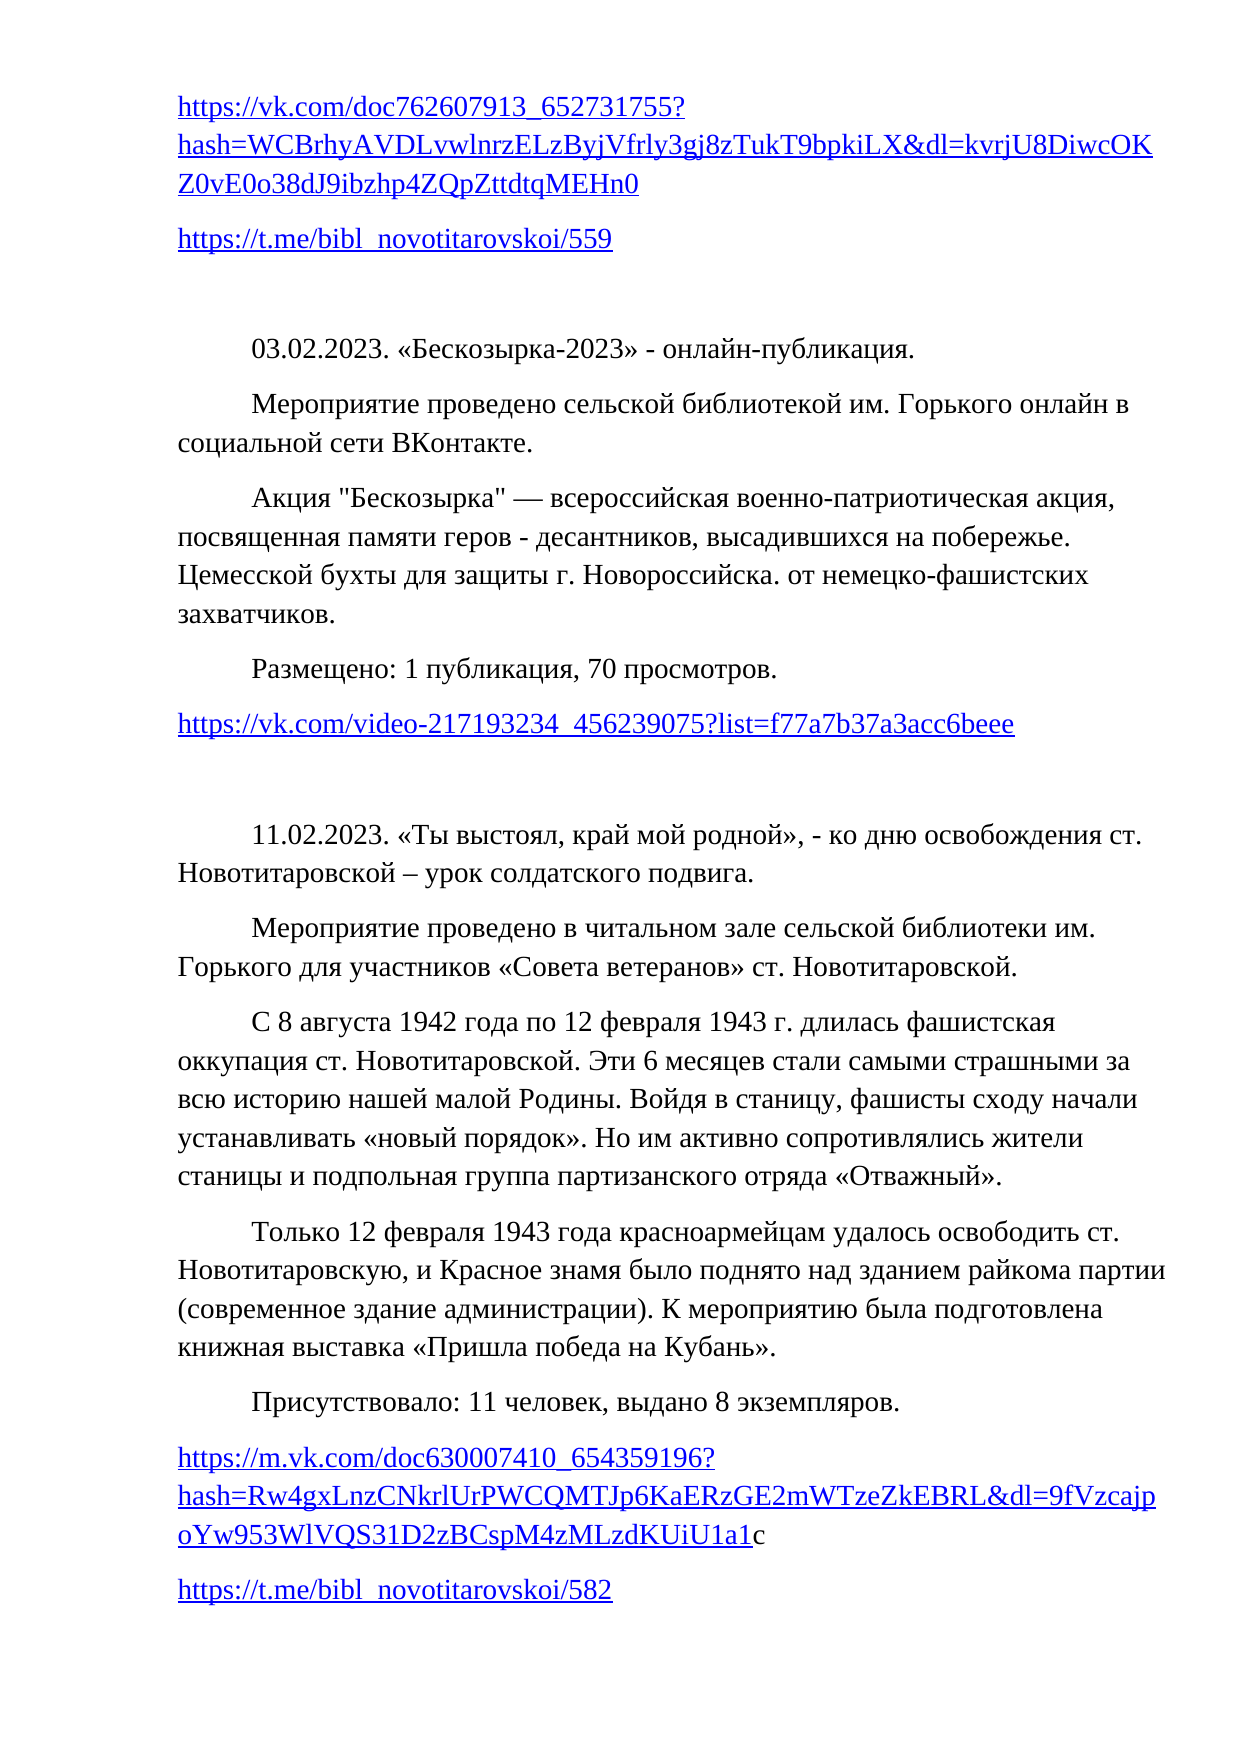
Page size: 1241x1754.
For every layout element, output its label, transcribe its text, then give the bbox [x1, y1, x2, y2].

text Только 12 февраля 1943 года красноармейцам удалось освободить ст. Новотитаровскую, и Красное знамя было поднято над зданием райкома партии (современное здание администрации). К мероприятию была подготовлена книжная выставка «Пришла победа на Кубань». [177, 1214, 1167, 1363]
text С 8 августа 1942 года по 12 февраля 1943 г. длилась фашистская оккупация ст. Новотитаровской. Эти 6 месяцев стали самыми страшными за всю историю нашей малой Родины. Войдя в станицу, фашисты сходу начали устанавливать «новый порядок». Но им активно сопротивлялись жители станицы и подпольная группа партизанского отряда «Отважный». [177, 1004, 1167, 1192]
text Присутствовало: 11 человек, выдано 8 экземпляров. [177, 1384, 1167, 1418]
text https://t.me/bibl_novotitarovskoi/582 [177, 1572, 1167, 1606]
text Акция "Бескозырка" — всероссийская военно-патриотическая акция, посвященная памяти геров - десантников, высадившихся на побережье. Цемесской бухты для защиты г. Новороссийска. от немецко-фашистских захватчиков. [177, 480, 1167, 629]
text https://vk.com/video-217193234_456239075?list=f77a7b37a3acc6beee [177, 706, 1167, 740]
text 03.02.2023. «Бескозырка-2023» - онлайн-публикация. [177, 331, 1167, 365]
text https://m.vk.com/doc630007410_654359196?hash=Rw4gxLnzCNkrlUrPWCQMTJp6KaERzGE2mWTzeZkEBRL&dl=9fVzcajpoYw953WlVQS31D2zBCspM4zMLzdKUiU1a1c [177, 1440, 1167, 1550]
text https://vk.com/doc762607913_652731755?hash=WCBrhyAVDLvwlnrzELzByjVfrly3gj8zTukT9bpkiLX&dl=kvrjU8DiwcOKZ0vE0o38dJ9ibzhp4ZQpZttdtqMEHn0 [177, 89, 1167, 199]
text 11.02.2023. «Ты выстоял, край мой родной», - ко дню освобождения ст. Новотитаровской – урок солдатского подвига. [177, 817, 1167, 889]
text Размещено: 1 публикация, 70 просмотров. [177, 651, 1167, 685]
text Мероприятие проведено в читальном зале сельской библиотеки им. Горького для участников «Совета ветеранов» ст. Новотитаровской. [177, 911, 1167, 983]
text https://t.me/bibl_novotitarovskoi/559 [177, 221, 1167, 254]
text Мероприятие проведено сельской библиотекой им. Горького онлайн в социальной сети ВКонтакте. [177, 387, 1167, 459]
